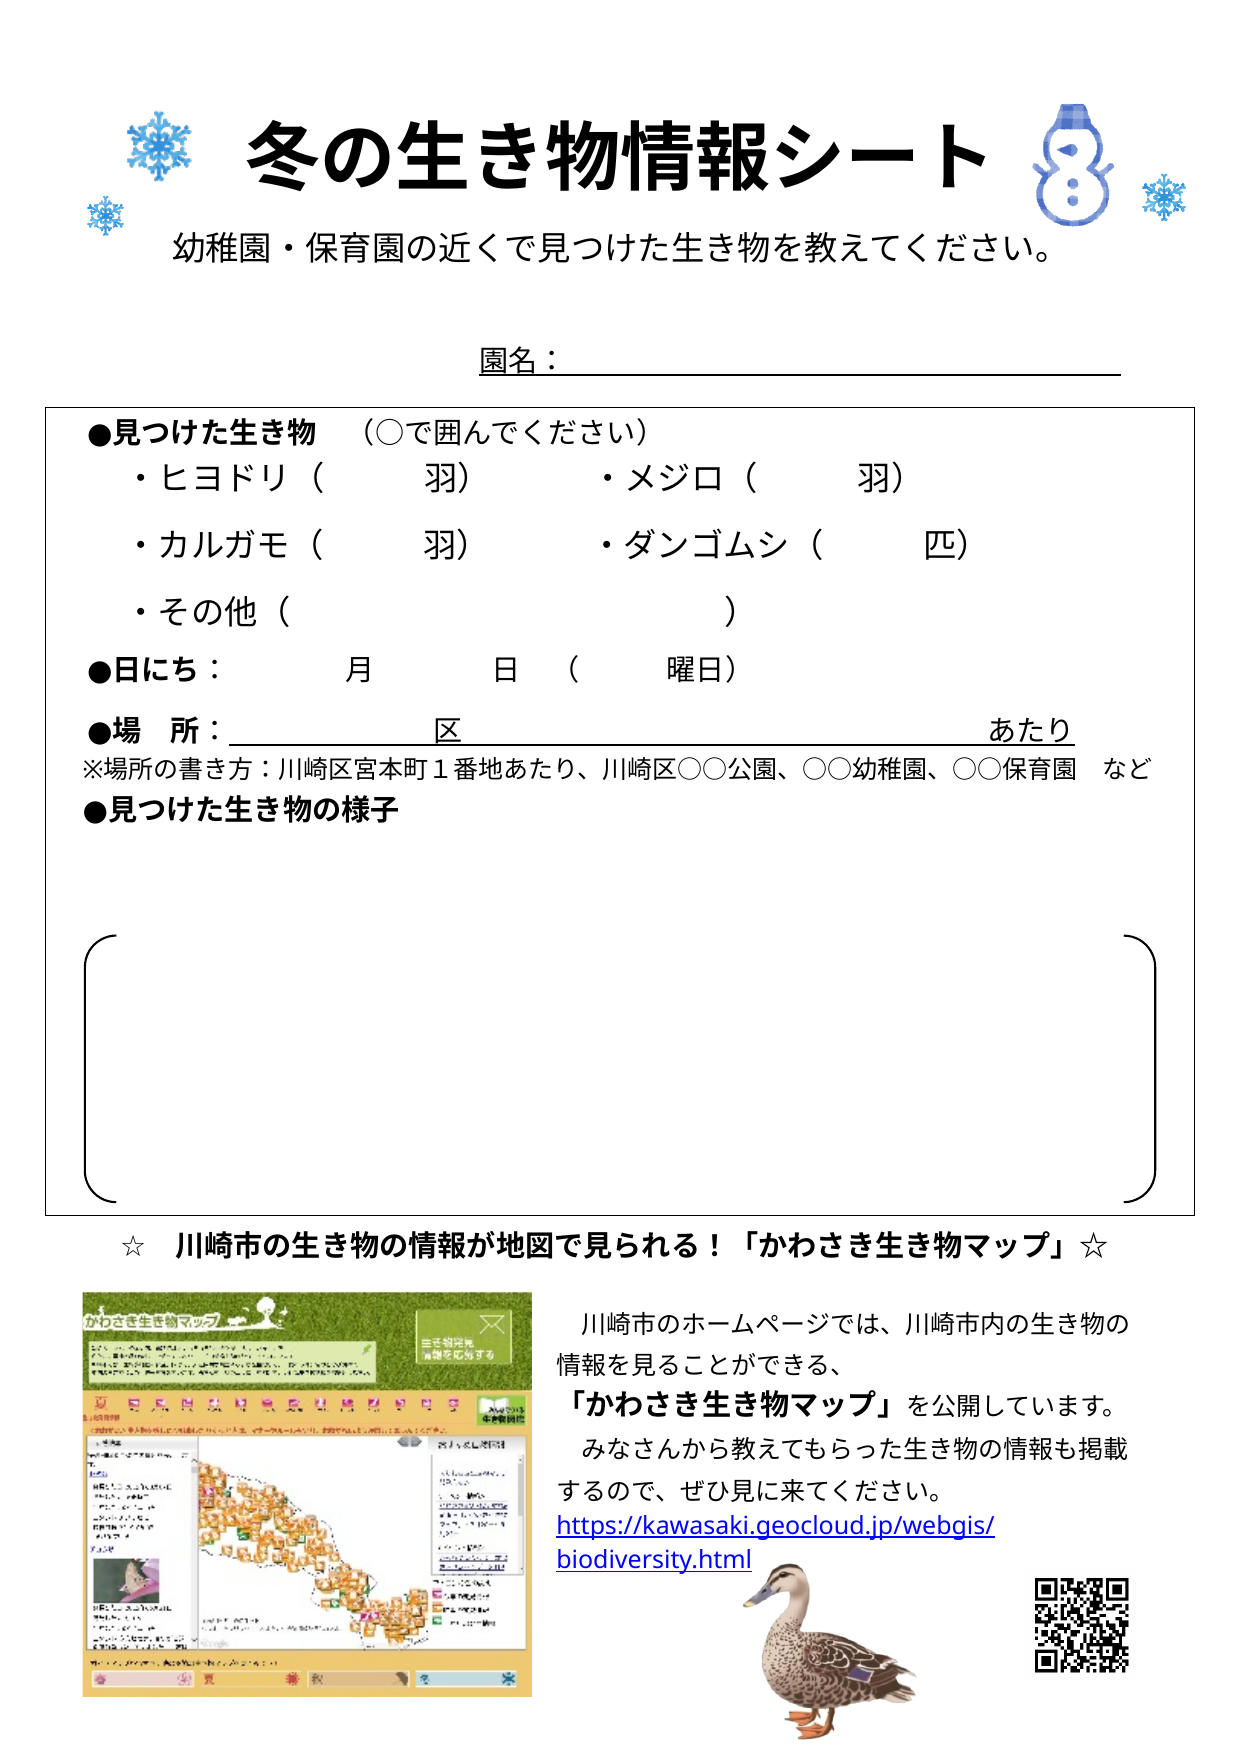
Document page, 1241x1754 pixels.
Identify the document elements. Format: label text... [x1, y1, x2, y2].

text 冬の生き物情報シート [59, 96, 1181, 208]
picture [83, 194, 128, 238]
picture [1025, 1569, 1138, 1682]
picture [120, 107, 199, 186]
text 幼稚園・保育園の近くで見つけた生き物を教えてください。 [59, 208, 1181, 283]
picture [82, 1291, 532, 1697]
picture [730, 1552, 926, 1745]
picture [1010, 99, 1191, 229]
